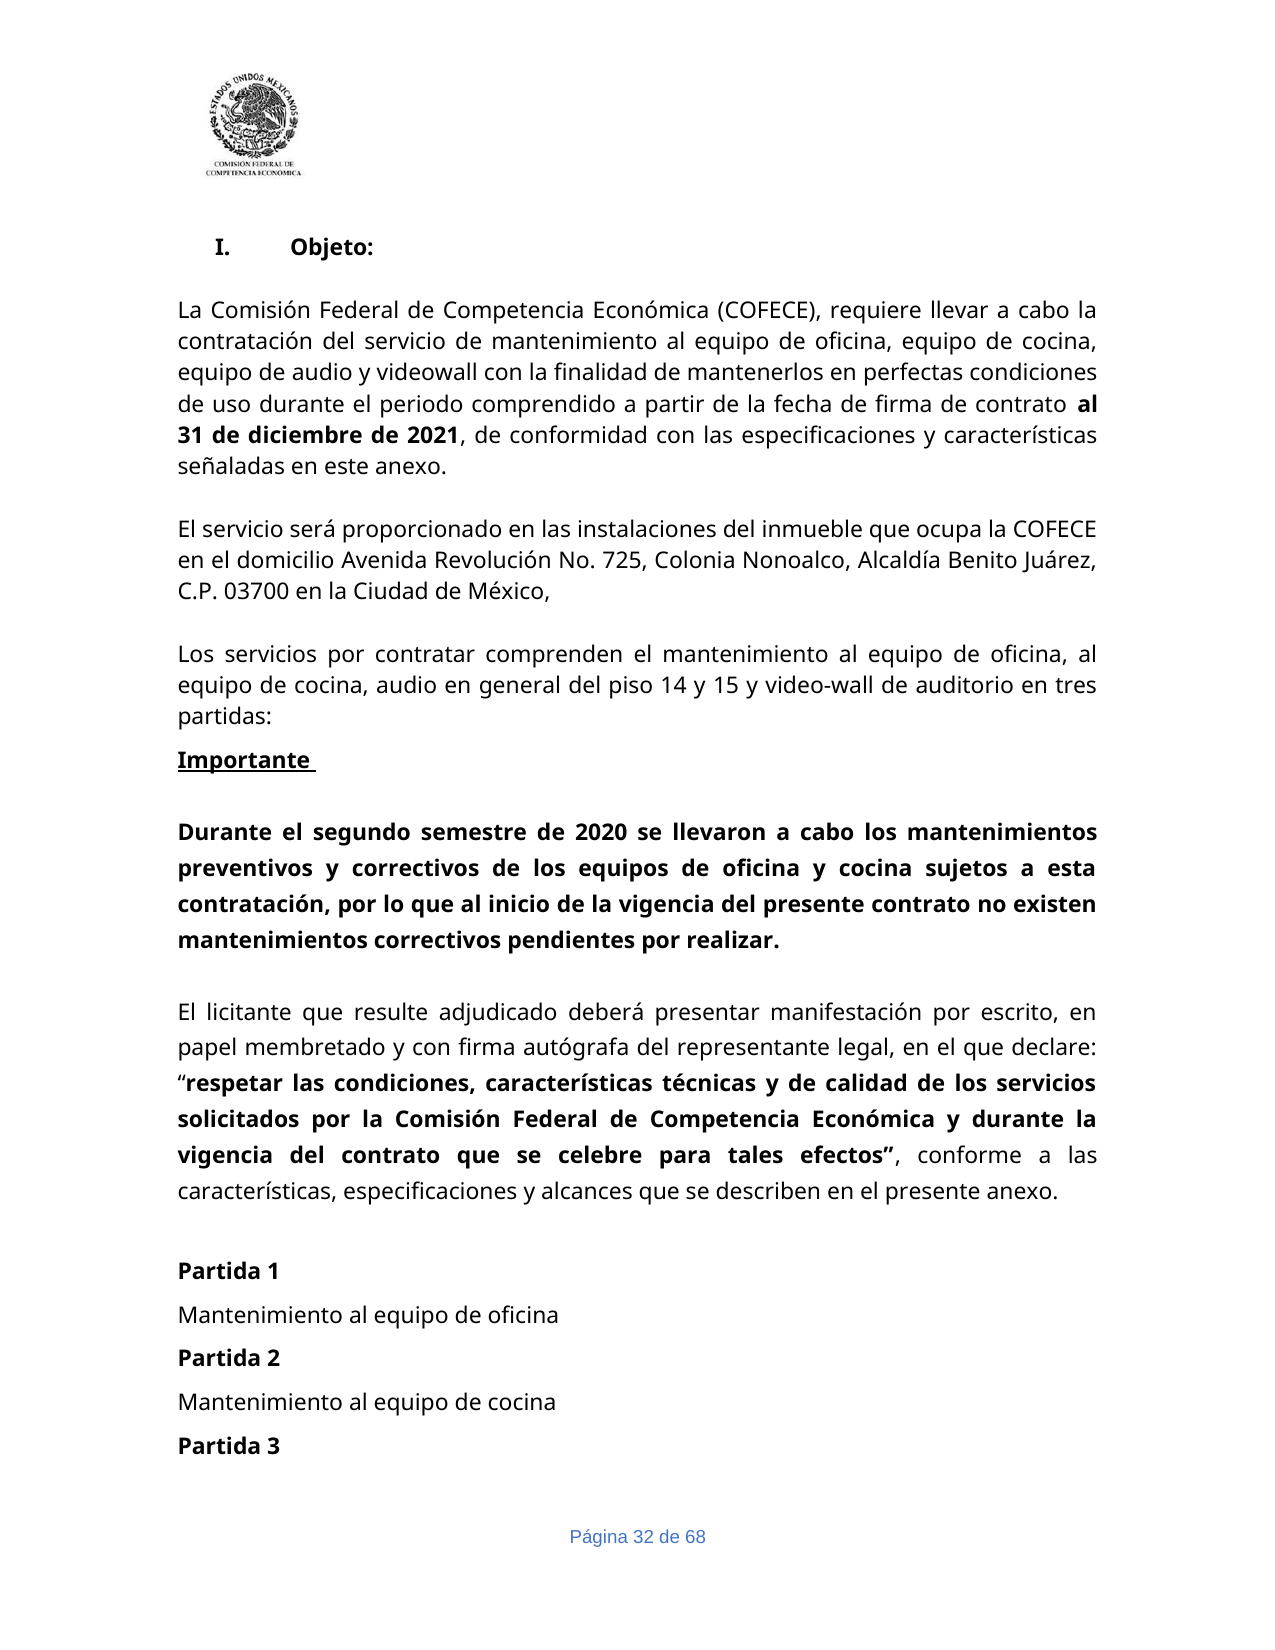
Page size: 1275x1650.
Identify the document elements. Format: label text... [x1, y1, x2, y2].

text El licitante que resulte adjudicado deberá presentar manifestación por escrito, en papel membretado y con firma autógrafa del representante legal, en el que declare: “respetar las condiciones, características técnicas y de calidad de los servicios solicitados por la Comisión Federal de Competencia Económica y durante la vigencia del contrato que se celebre para tales efectos”, conforme a las características, especificaciones y alcances que se describen en el presente anexo. [177, 995, 1098, 1206]
text Partida 1 [177, 1255, 1098, 1286]
text El servicio será proporcionado en las instalaciones del inmueble que ocupa la COFECE en el domicilio Avenida Revolución No. 725, Colonia Nonoalco, Alcaldía Benito Juárez, C.P. 03700 en la Ciudad de México, [177, 513, 1098, 606]
text Mantenimiento al equipo de cocina [177, 1386, 1098, 1417]
text Durante el segundo semestre de 2020 se llevaron a cabo los mantenimientos preventivos y correctivos de los equipos de oficina y cocina sujetos a esta contratación, por lo que al inicio de la vigencia del presente contrato no existen mantenimientos correctivos pendientes por realizar. [177, 816, 1098, 955]
text Mantenimiento al equipo de oficina [177, 1298, 1098, 1330]
text Partida 3 [177, 1430, 1098, 1461]
picture [188, 73, 322, 179]
text Partida 2 [177, 1342, 1098, 1373]
text Los servicios por contratar comprenden el mantenimiento al equipo de oficina, al equipo de cocina, audio en general del piso 14 y 15 y video-wall de auditorio en tres partidas: [177, 638, 1098, 731]
list Objeto: [215, 231, 1098, 263]
text La Comisión Federal de Competencia Económica (COFECE), requiere llevar a cabo la contratación del servicio de mantenimiento al equipo de oficina, equipo de cocina, equipo de audio y videowall con la finalidad de mantenerlos en perfectas condiciones de uso durante el periodo comprendido a partir de la fecha de firma de contrato al 31 de diciembre de 2021, de conformidad con las especificaciones y características señaladas en este anexo. [177, 294, 1098, 481]
text Importante [177, 744, 1098, 775]
